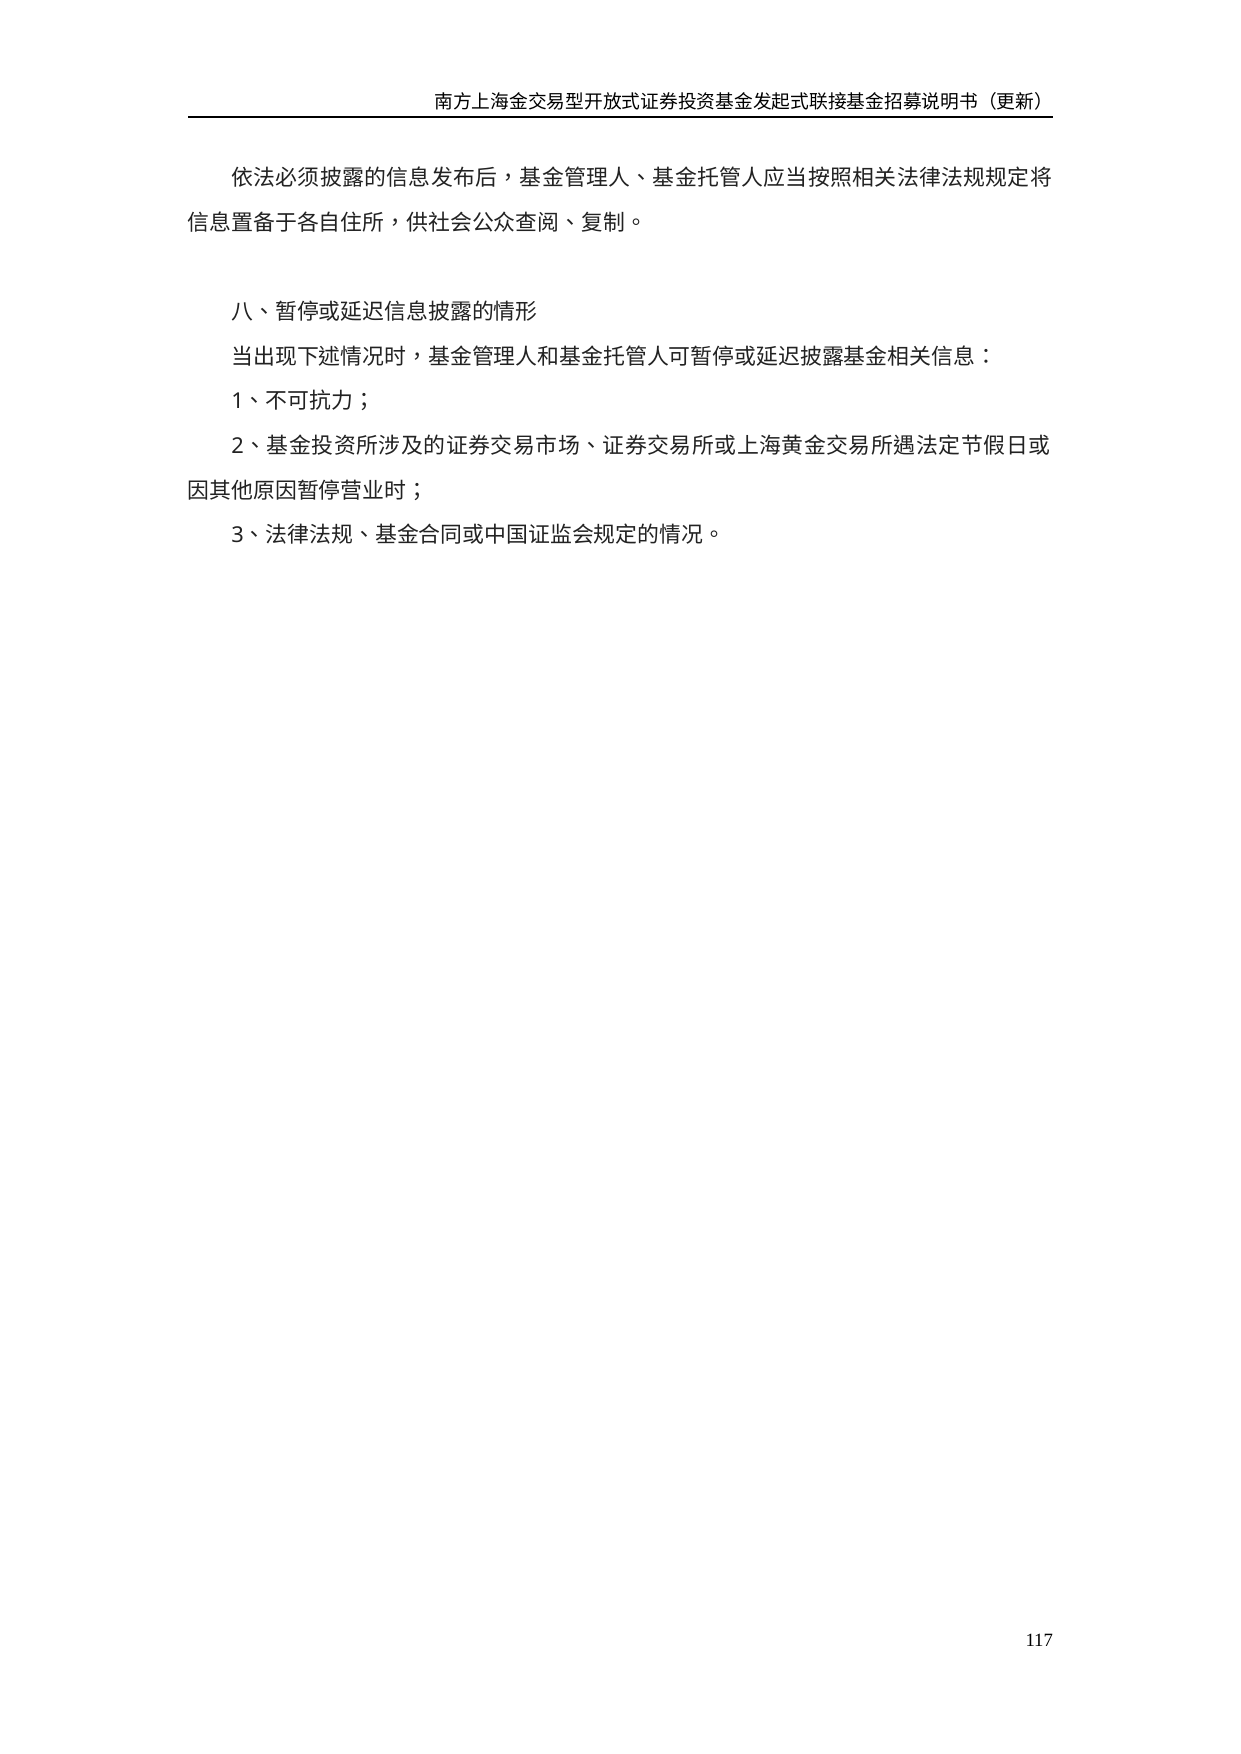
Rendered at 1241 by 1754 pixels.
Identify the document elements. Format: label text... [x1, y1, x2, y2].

text 八、暂停或延迟信息披露的情形 [187, 296, 1053, 326]
text 2、基金投资所涉及的证券交易市场、证券交易所或上海黄金交易所遇法定节假日或因其他原因暂停营业时； [187, 430, 1053, 504]
text 当出现下述情况时，基金管理人和基金托管人可暂停或延迟披露基金相关信息： [187, 341, 1053, 371]
text 1、不可抗力； [187, 385, 1053, 415]
text 3、法律法规、基金合同或中国证监会规定的情况。 [187, 519, 1053, 549]
text 依法必须披露的信息发布后，基金管理人、基金托管人应当按照相关法律法规规定将信息置备于各自住所，供社会公众查阅、复制。 [187, 162, 1053, 236]
